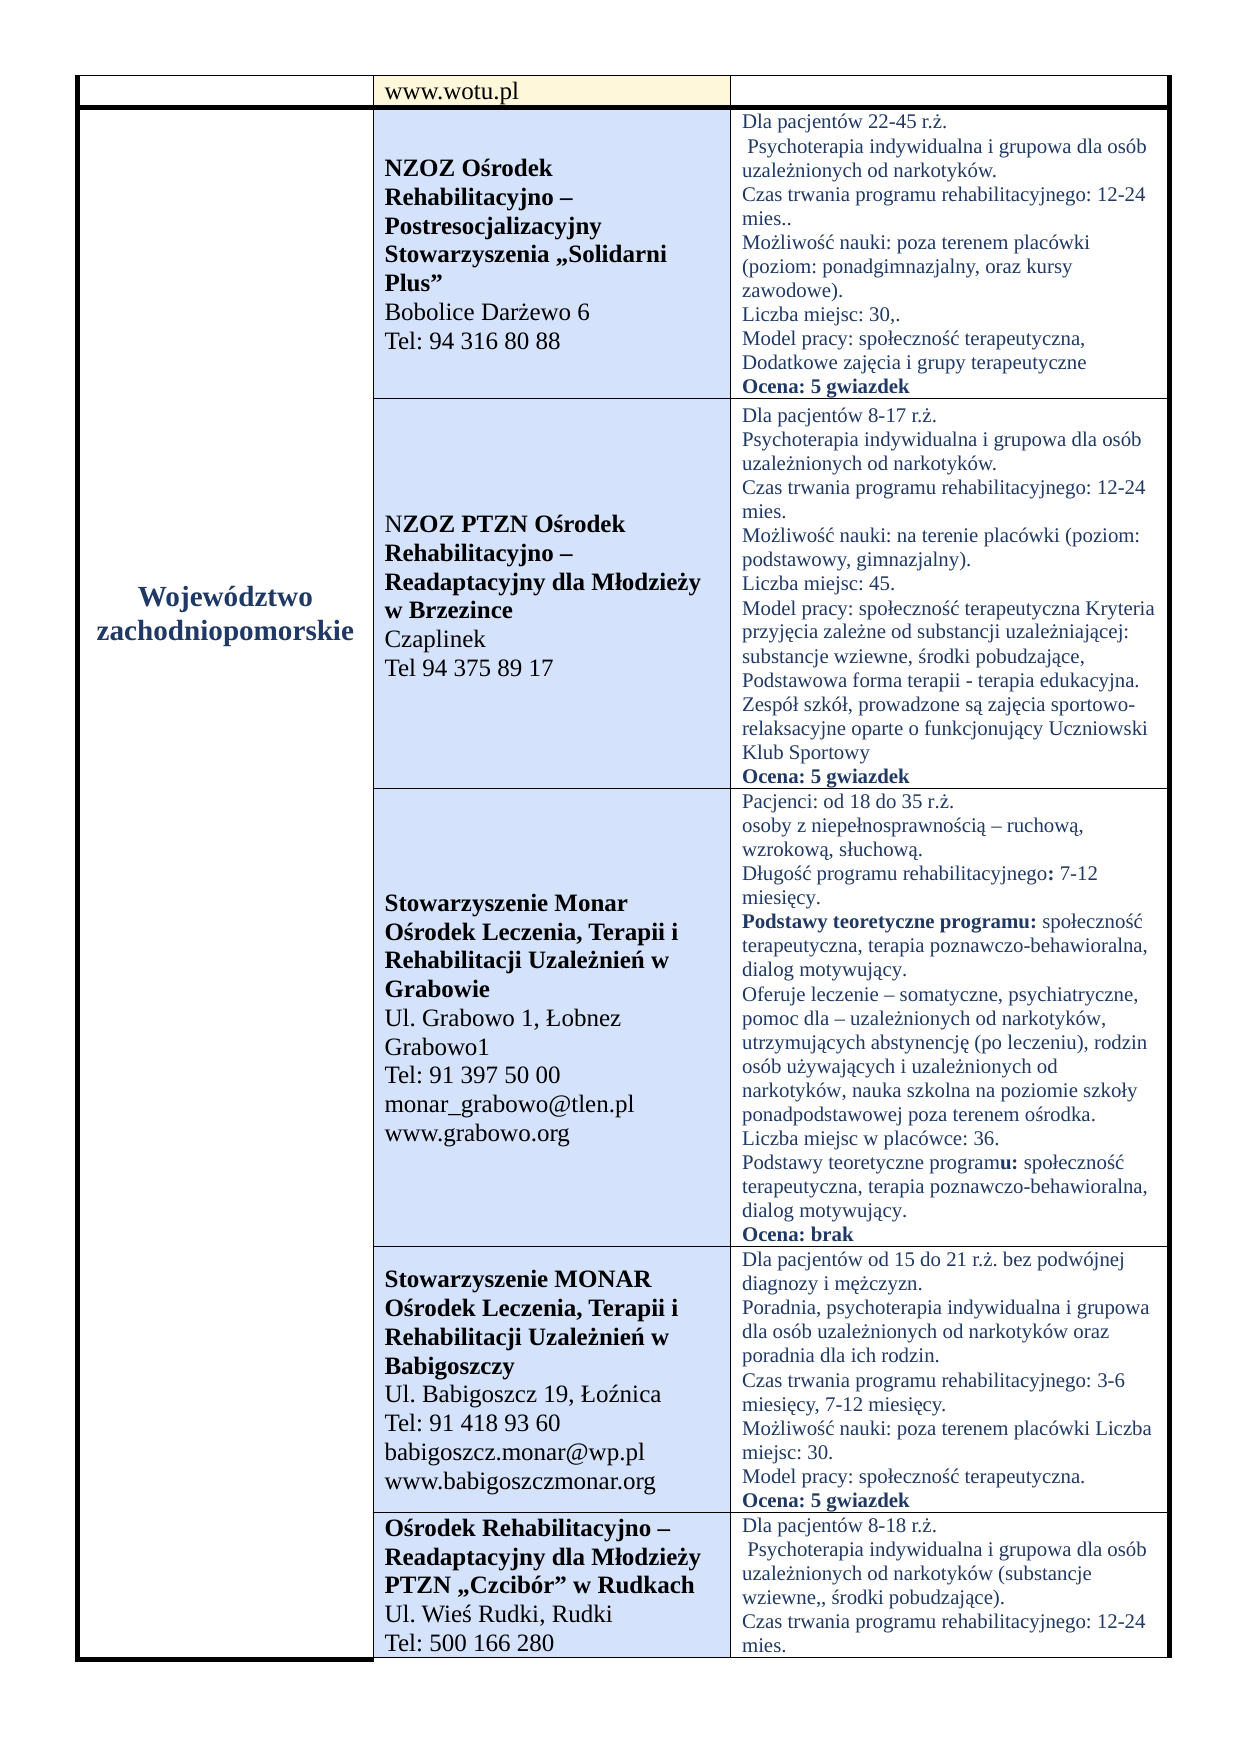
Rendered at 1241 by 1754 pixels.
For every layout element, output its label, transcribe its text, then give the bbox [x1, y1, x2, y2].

table_cell NZOZ Ośrodek Rehabilitacyjno – Postresocjalizacyjny Stowarzyszenia „Solidarni Plus” Bobolice Darżewo 6 Tel: 94 316 80 88 [374, 110, 730, 398]
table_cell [731, 76, 1167, 105]
table_cell Stowarzyszenie MONAR Ośrodek Leczenia, Terapii i Rehabilitacji Uzależnień w Babigoszczy Ul. Babigoszcz 19, Łoźnica Tel: 91 418 93 60 babigoszcz.monar@wp.pl www.babigoszczmonar.org [374, 1247, 730, 1512]
table_cell Pacjenci: od 18 do 35 r.ż. osoby z niepełnosprawnością – ruchową, wzrokową, słuchową. Długość programu rehabilitacyjnego: 7-12 miesięcy. Podstawy teoretyczne programu: społeczność terapeutyczna, terapia poznawczo-behawioralna, dialog motywujący. Oferuje leczenie – somatyczne, psychiatryczne, pomoc dla – uzależnionych od narkotyków, utrzymujących abstynencję (po leczeniu), rodzin osób używających i uzależnionych od narkotyków, nauka szkolna na poziomie szkoły ponadpodstawowej poza terenem ośrodka. Liczba miejsc w placówce: 36. Podstawy teoretyczne programu: społeczność terapeutyczna, terapia poznawczo-behawioralna, dialog motywujący. Ocena: brak [731, 789, 1167, 1246]
table_cell Stowarzyszenie Monar Ośrodek Leczenia, Terapii i Rehabilitacji Uzależnień w Grabowie Ul. Grabowo 1, Łobnez Grabowo1 Tel: 91 397 50 00 monar_grabowo@tlen.pl www.grabowo.org [374, 789, 730, 1246]
table_cell Dla pacjentów 8-17 r.ż. Psychoterapia indywidualna i grupowa dla osób uzależnionych od narkotyków. Czas trwania programu rehabilitacyjnego: 12-24 mies. Możliwość nauki: na terenie placówki (poziom: podstawowy, gimnazjalny). Liczba miejsc: 45. Model pracy: społeczność terapeutyczna Kryteria przyjęcia zależne od substancji uzależniającej: substancje wziewne, środki pobudzające, Podstawowa forma terapii - terapia edukacyjna. Zespół szkół, prowadzone są zajęcia sportowo-relaksacyjne oparte o funkcjonujący Uczniowski Klub Sportowy Ocena: 5 gwiazdek [731, 399, 1167, 788]
table_cell NZOZ PTZN Ośrodek Rehabilitacyjno – Readaptacyjny dla Młodzieży w Brzezince Czaplinek Tel 94 375 89 17 [374, 399, 730, 788]
table_cell Województwo zachodniopomorskie [80, 110, 373, 1657]
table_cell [374, 76, 730, 105]
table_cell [731, 1513, 1167, 1657]
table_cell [374, 1513, 730, 1657]
table_cell Dla pacjentów 22-45 r.ż. Psychoterapia indywidualna i grupowa dla osób uzależnionych od narkotyków. Czas trwania programu rehabilitacyjnego: 12-24 mies.. Możliwość nauki: poza terenem placówki (poziom: ponadgimnazjalny, oraz kursy zawodowe). Liczba miejsc: 30,. Model pracy: społeczność terapeutyczna, Dodatkowe zajęcia i grupy terapeutyczne Ocena: 5 gwiazdek [731, 110, 1167, 398]
table_cell Dla pacjentów od 15 do 21 r.ż. bez podwójnej diagnozy i mężczyzn. Poradnia, psychoterapia indywidualna i grupowa dla osób uzależnionych od narkotyków oraz poradnia dla ich rodzin. Czas trwania programu rehabilitacyjnego: 3-6 miesięcy, 7-12 miesięcy. Możliwość nauki: poza terenem placówki Liczba miejsc: 30. Model pracy: społeczność terapeutyczna. Ocena: 5 gwiazdek [731, 1247, 1167, 1512]
